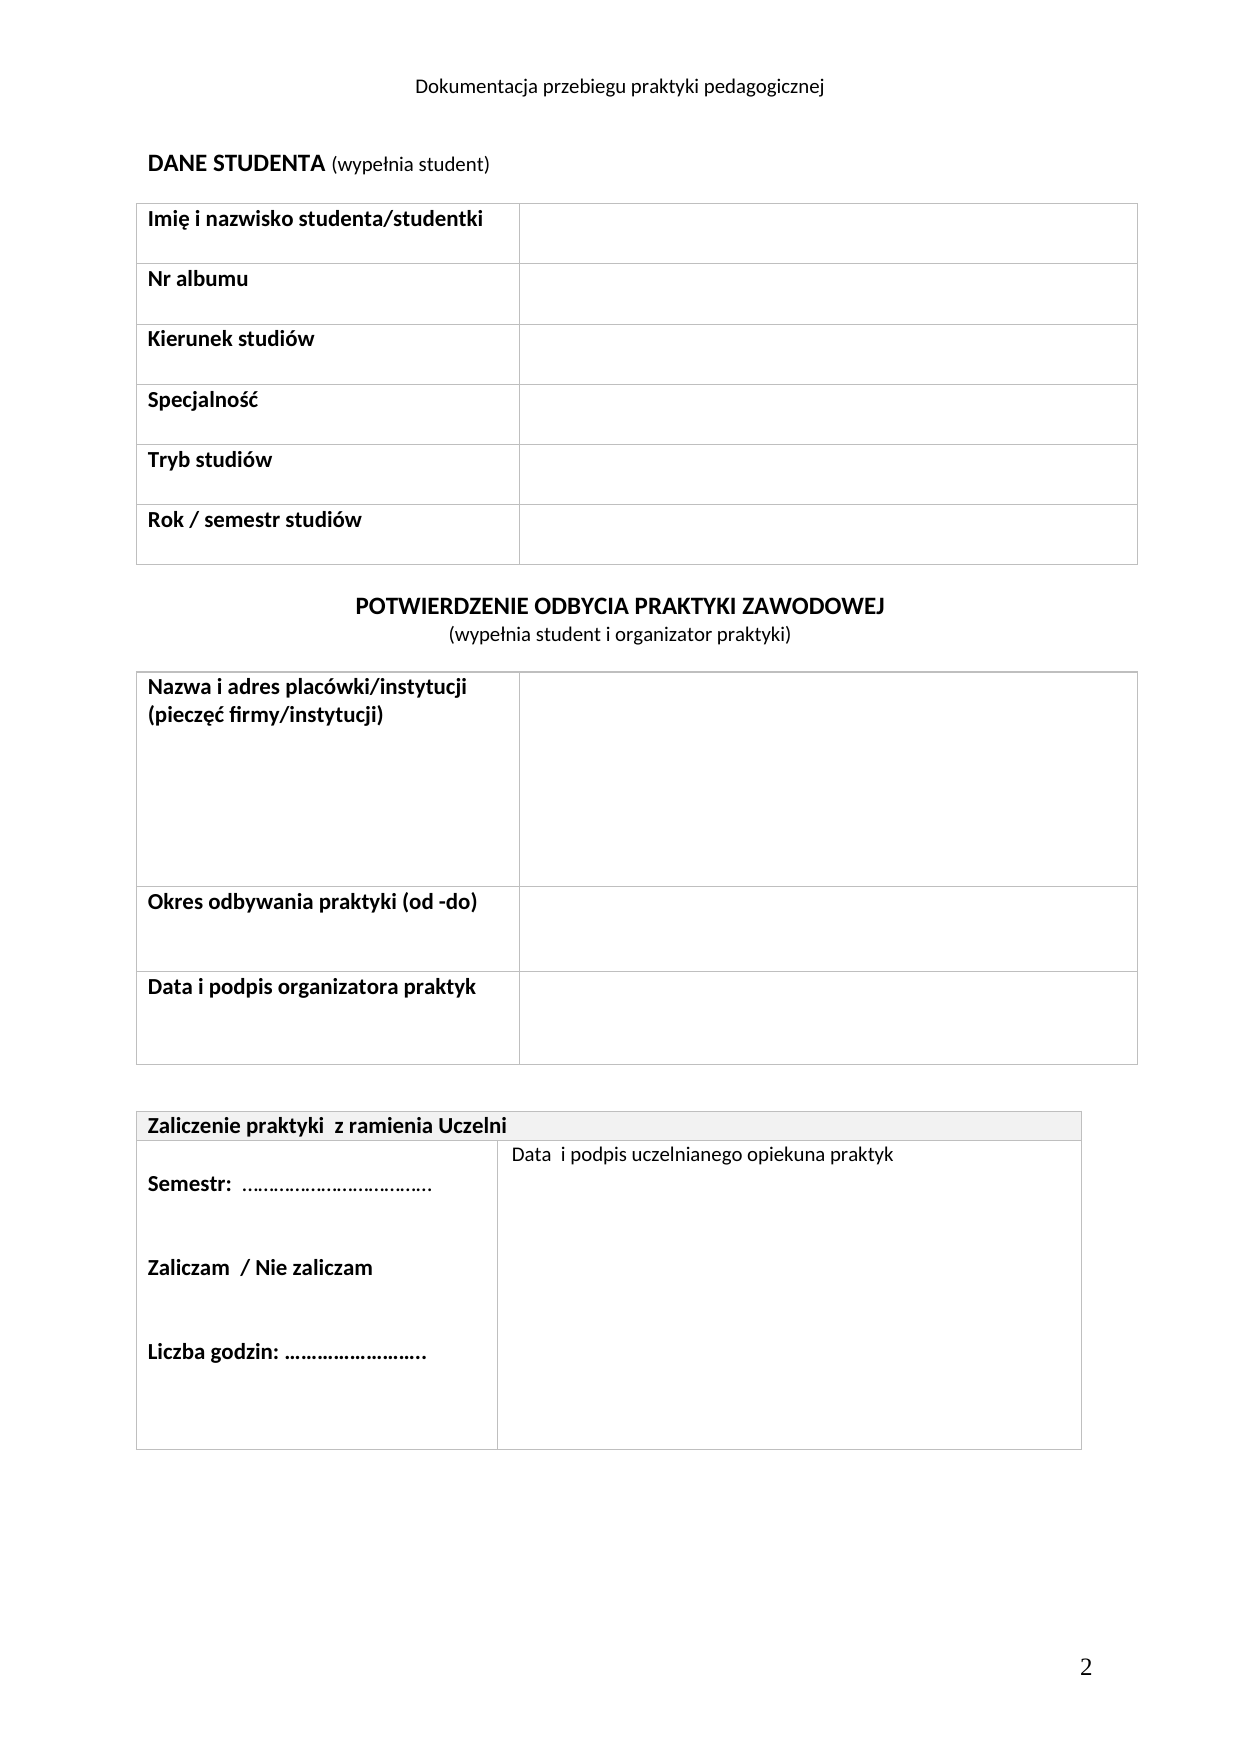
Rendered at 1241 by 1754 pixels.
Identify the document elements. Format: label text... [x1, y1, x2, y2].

table_header Nazwa i adres placówki/instytucji (pieczęć firmy/instytucji) [137, 673, 519, 886]
table_header [520, 673, 1137, 886]
table_cell Okres odbywania praktyki (od -do) [137, 887, 519, 971]
text POTWIERDZENIE ODBYCIA PRAKTYKI ZAWODOWEJ [148, 590, 1093, 621]
table_cell Kierunek studiów [137, 325, 519, 384]
text (wypełnia student i organizator praktyki) [148, 621, 1093, 646]
table_cell [520, 445, 1137, 504]
table_cell [520, 264, 1137, 323]
table_cell Nr albumu [137, 264, 519, 323]
table_cell [520, 385, 1137, 444]
table_cell Data i podpis organizatora praktyk [137, 972, 519, 1064]
table_cell Semestr: ……………………………… Zaliczam / Nie zaliczam Liczba godzin: …………………….. [137, 1141, 497, 1449]
table_cell [520, 887, 1137, 971]
table_header Imię i nazwisko studenta/studentki [137, 204, 519, 263]
table_cell Tryb studiów [137, 445, 519, 504]
table_cell [520, 972, 1137, 1064]
table_cell [520, 505, 1137, 564]
table_cell Specjalność [137, 385, 519, 444]
table_cell Data i podpis uczelnianego opiekuna praktyk [498, 1141, 1081, 1449]
table_cell [520, 325, 1137, 384]
table_cell Rok / semestr studiów [137, 505, 519, 564]
table_header [520, 204, 1137, 263]
text DANE STUDENTA (wypełnia student) [148, 148, 1093, 178]
table_header Zaliczenie praktyki z ramienia Uczelni [137, 1112, 1081, 1140]
